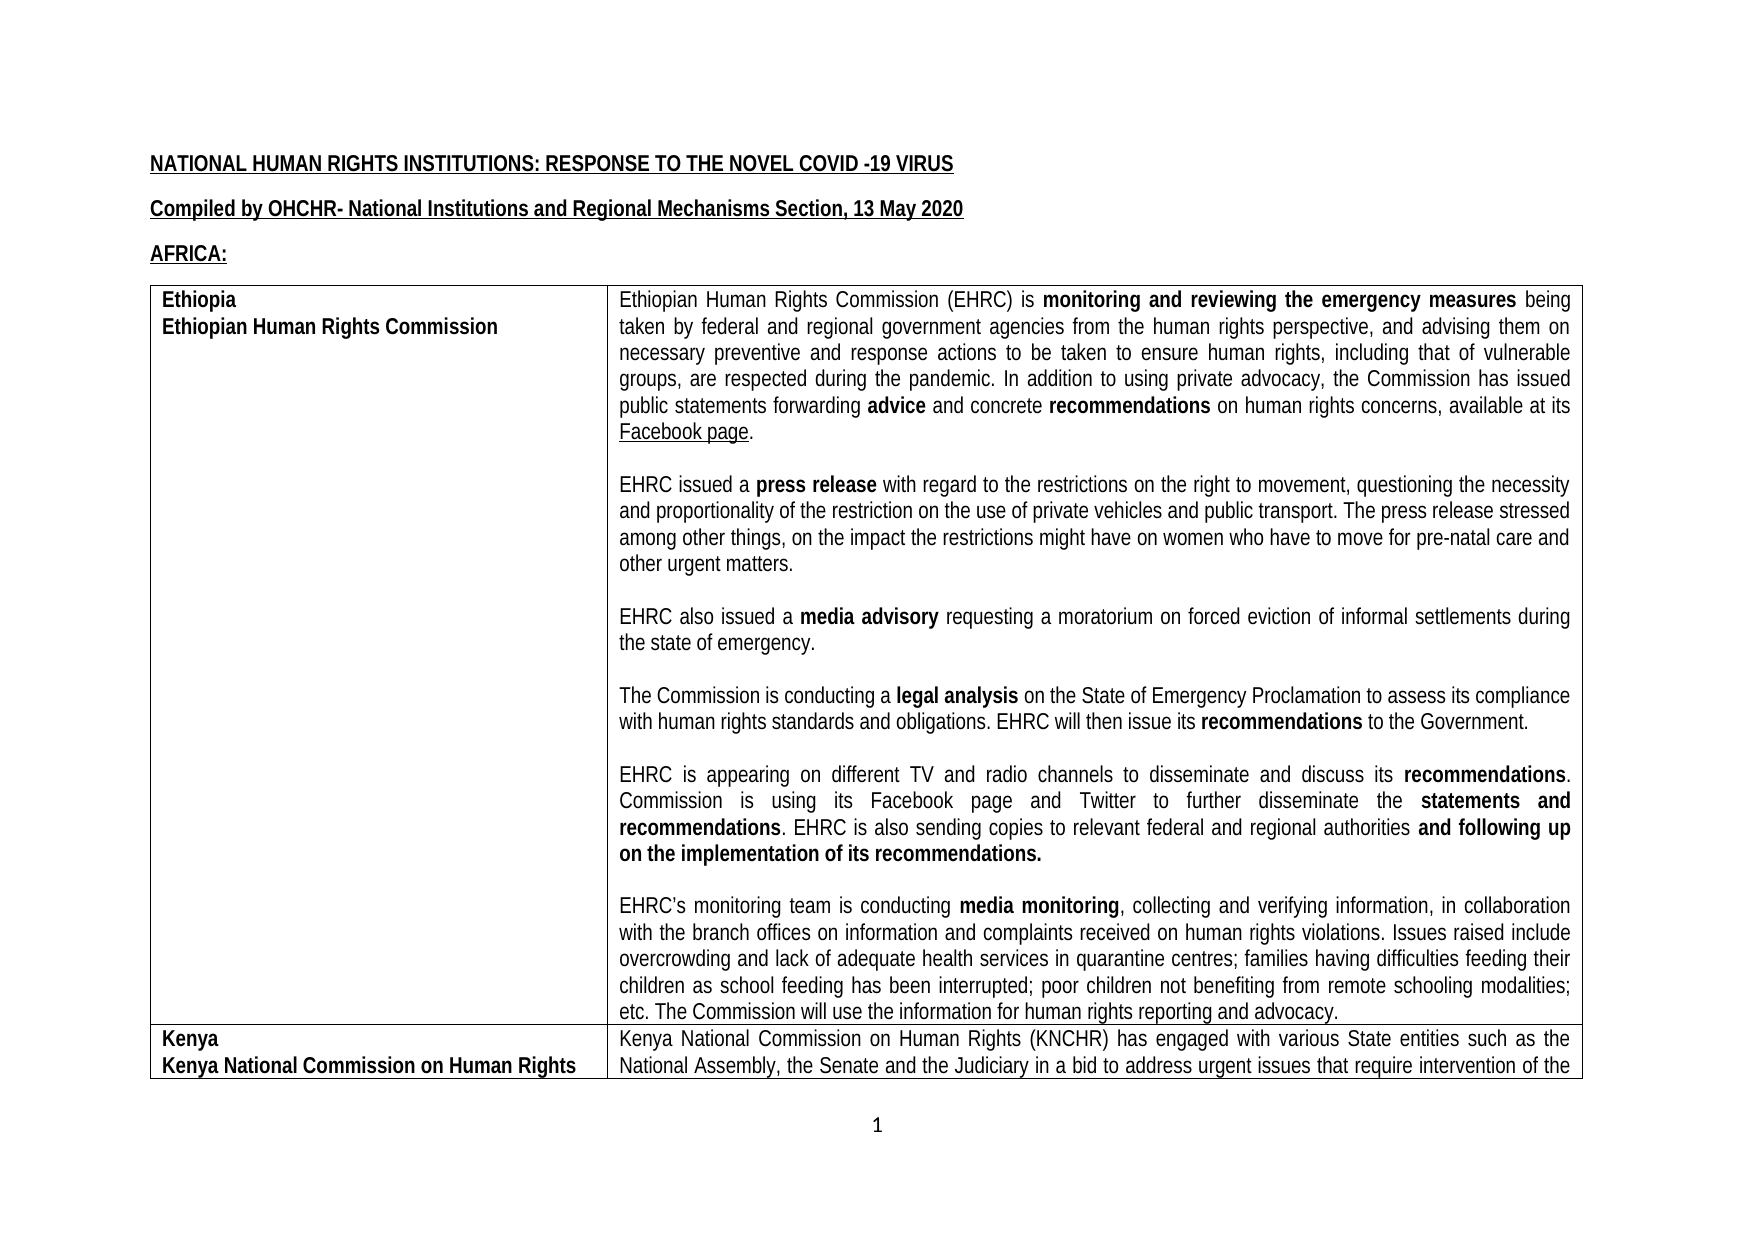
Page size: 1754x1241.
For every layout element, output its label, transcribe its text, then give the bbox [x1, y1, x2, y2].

text NATIONAL HUMAN RIGHTS INSTITUTIONS: RESPONSE TO THE NOVEL COVID -19 VIRUS [150, 150, 1604, 176]
table_header Ethiopia Ethiopian Human Rights Commission [151, 286, 607, 1024]
text Compiled by OHCHR- National Institutions and Regional Mechanisms Section, 13 May 2020 [150, 195, 1604, 221]
text AFRICA: [150, 240, 1604, 267]
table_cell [608, 1025, 1582, 1078]
table_header Ethiopian Human Rights Commission (EHRC) is monitoring and reviewing the emergency measures being taken by federal and regional government agencies from the human rights perspective, and advising them on necessary preventive and response actions to be taken to ensure human rights, including that of vulnerable groups, are respected during the pandemic. In addition to using private advocacy, the Commission has issued public statements forwarding advice and concrete recommendations on human rights concerns, available at its Facebook page. EHRC issued a press release with regard to the restrictions on the right to movement, questioning the necessity and proportionality of the restriction on the use of private vehicles and public transport. The press release stressed among other things, on the impact the restrictions might have on women who have to move for pre-natal care and other urgent matters. EHRC also issued a media advisory requesting a moratorium on forced eviction of informal settlements during the state of emergency. The Commission is conducting a legal analysis on the State of Emergency Proclamation to assess its compliance with human rights standards and obligations. EHRC will then issue its recommendations to the Government. EHRC is appearing on different TV and radio channels to disseminate and discuss its recommendations. Commission is using its Facebook page and Twitter to further disseminate the statements and recommendations. EHRC is also sending copies to relevant federal and regional authorities and following up on the implementation of its recommendations. EHRC’s monitoring team is conducting media monitoring, collecting and verifying information, in collaboration with the branch offices on information and complaints received on human rights violations. Issues raised include overcrowding and lack of adequate health services in quarantine centres; families having difficulties feeding their children as school feeding has been interrupted; poor children not benefiting from remote schooling modalities; etc. The Commission will use the information for human rights reporting and advocacy. [608, 286, 1582, 1024]
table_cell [151, 1025, 607, 1078]
